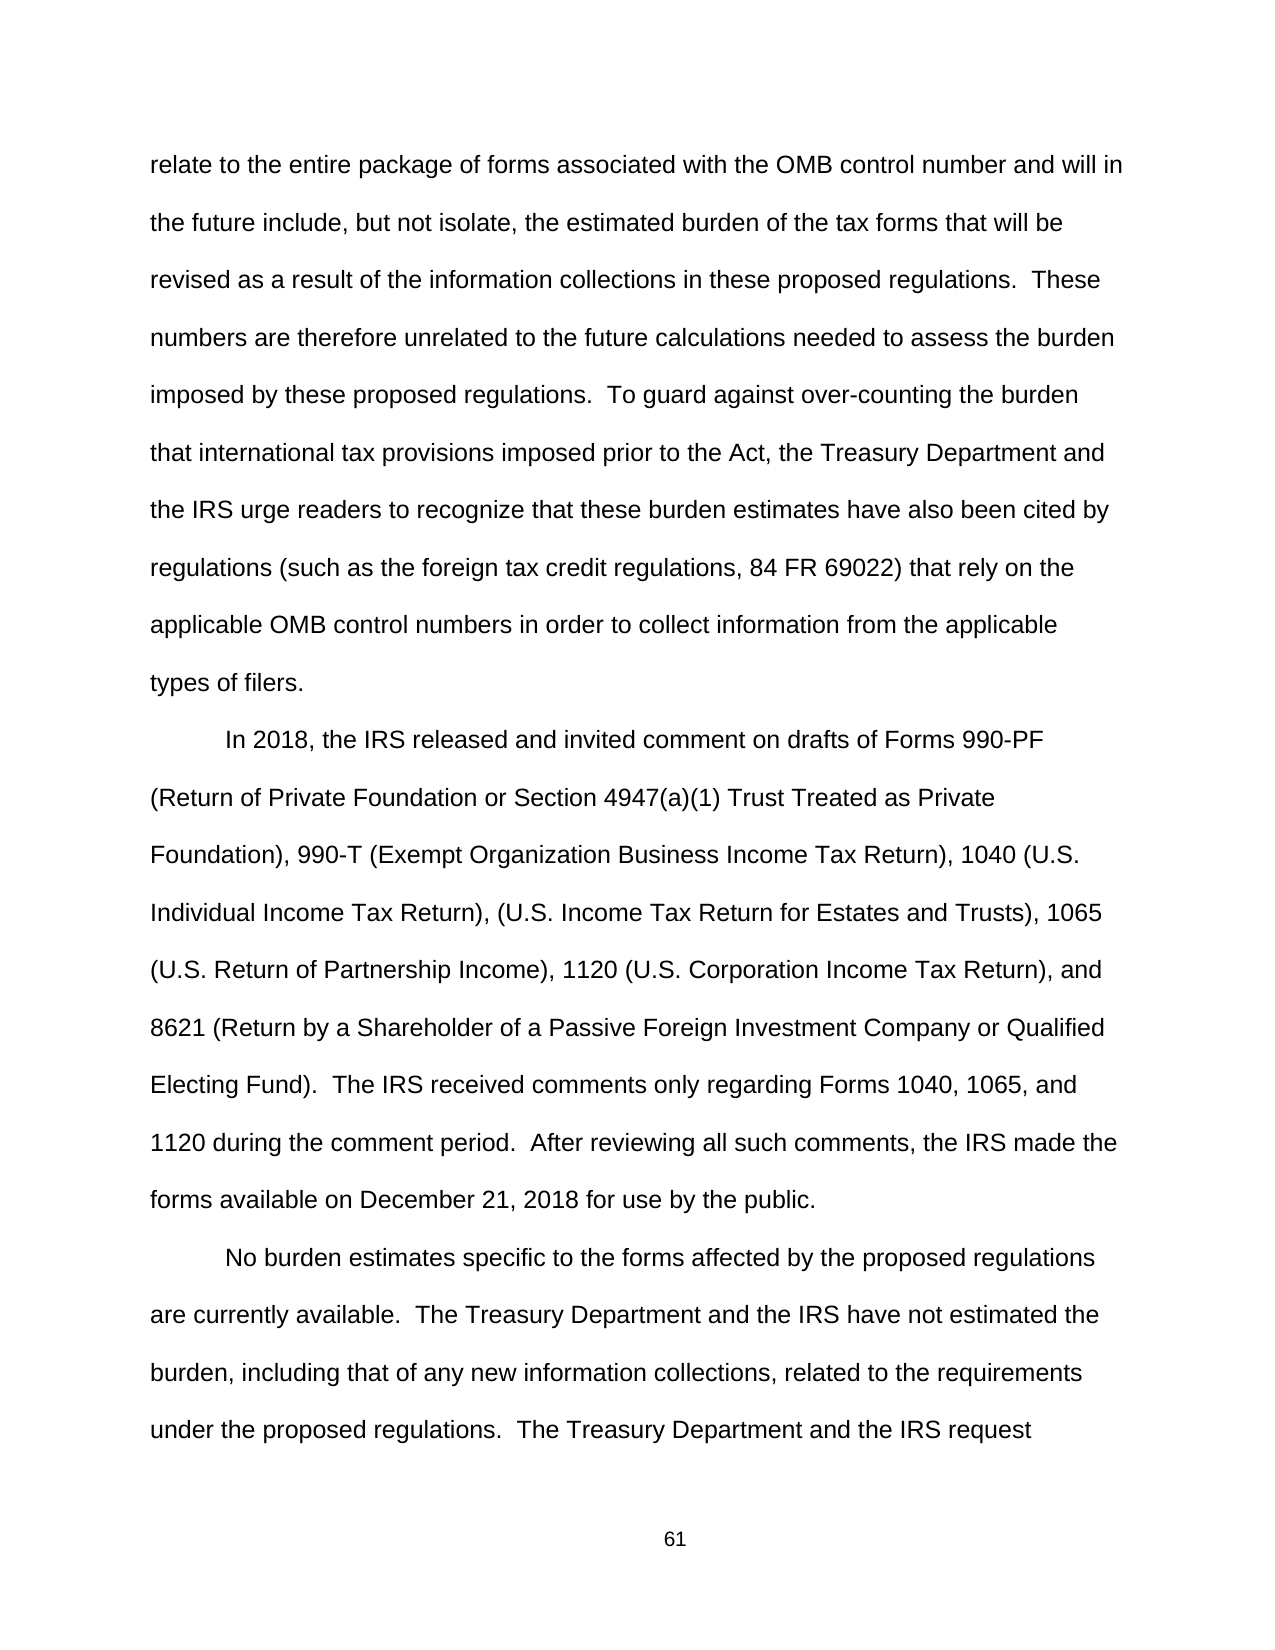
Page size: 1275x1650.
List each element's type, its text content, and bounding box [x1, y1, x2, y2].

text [150, 150, 1125, 696]
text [150, 1242, 1125, 1444]
text In 2018, the IRS released and invited comment on drafts of Forms 990-PF (Return of Private Foundation or Section 4947(a)(1) Trust Treated as Private Foundation), 990-T (Exempt Organization Business Income Tax Return), 1040 (U.S. Individual Income Tax Return), (U.S. Income Tax Return for Estates and Trusts), 1065 (U.S. Return of Partnership Income), 1120 (U.S. Corporation Income Tax Return), and 8621 (Return by a Shareholder of a Passive Foreign Investment Company or Qualified Electing Fund). The IRS received comments only regarding Forms 1040, 1065, and 1120 during the comment period. After reviewing all such comments, the IRS made the forms available on December 21, 2018 for use by the public. [150, 725, 1125, 1214]
